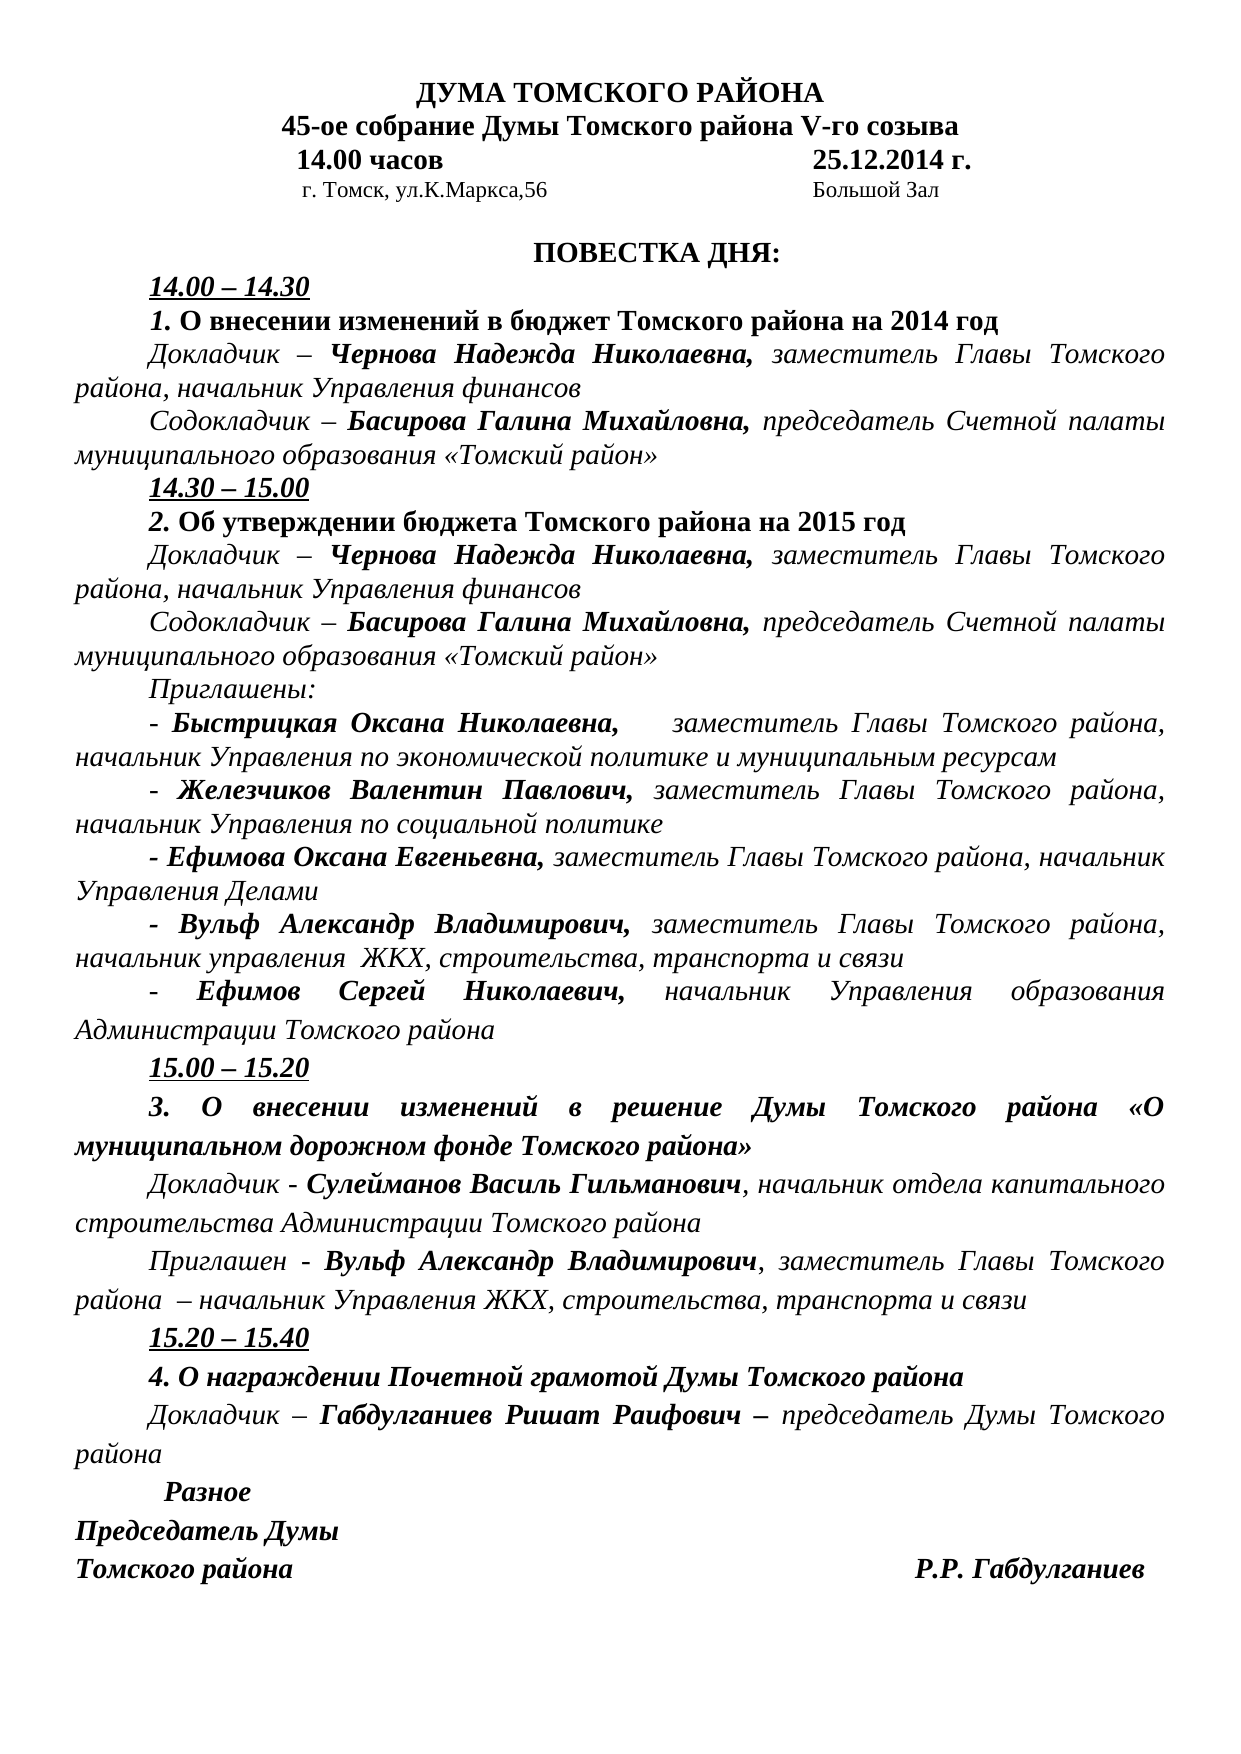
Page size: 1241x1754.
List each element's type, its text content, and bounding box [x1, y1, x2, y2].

text - Вульф Александр Владимирович, заместитель Главы Томского района, начальник управления ЖКХ, строительства, транспорта и связи [75, 906, 1165, 973]
text Докладчик – Чернова Надежда Николаевна, заместитель Главы Томского района, начальник Управления финансов [75, 537, 1165, 604]
list Председатель Думы [75, 1513, 1165, 1547]
text 14.30 – 15.00 [75, 470, 1165, 504]
text Содокладчик – Басирова Галина Михайловна, председатель Счетной палаты муниципального образования «Томский район» [75, 403, 1165, 470]
list 14.00 – 14.30 [149, 269, 1165, 303]
text 2. Об утверждении бюджета Томского района на 2015 год [75, 504, 1165, 537]
list Разное [75, 1474, 1165, 1508]
list Томского района Р.Р. Габдулганиев [75, 1552, 1165, 1585]
text 45-ое собрание Думы Томского района V-го созыва [75, 108, 1165, 142]
text - Железчиков Валентин Павлович, заместитель Главы Томского района, начальник Управления по социальной политике [75, 772, 1165, 839]
text ДУМА ТОМСКОГО РАЙОНА [75, 75, 1165, 108]
text ПОВЕСТКА ДНЯ: [75, 236, 1165, 269]
text г. Томск, ул.К.Маркса,56 Большой Зал [75, 176, 1165, 202]
text 14.00 часов 25.12.2014 г. [75, 142, 1165, 176]
text - Быстрицкая Оксана Николаевна, заместитель Главы Томского района, начальник Управления по экономической политике и муниципальным ресурсам [75, 705, 1165, 772]
list - Ефимов Сергей Николаевич, начальник Управления образования Администрации Томского района [75, 973, 1165, 1046]
list Докладчик - Сулейманов Василь Гильманович, начальник отдела капитального строительства Администрации Томского района [75, 1166, 1165, 1238]
list 3. О внесении изменений в решение Думы Томского района «О муниципальном дорожном фонде Томского района» [75, 1089, 1165, 1161]
list 4. О награждении Почетной грамотой Думы Томского района [75, 1359, 1165, 1392]
text Содокладчик – Басирова Галина Михайловна, председатель Счетной палаты муниципального образования «Томский район» [75, 604, 1165, 672]
list Приглашен - Вульф Александр Владимирович, заместитель Главы Томского района – начальник Управления ЖКХ, строительства, транспорта и связи [75, 1243, 1165, 1315]
list 15.00 – 15.20 [75, 1051, 1165, 1084]
text - Ефимова Оксана Евгеньевна, заместитель Главы Томского района, начальник Управления Делами [75, 839, 1165, 906]
list 15.20 – 15.40 [75, 1320, 1165, 1354]
list Докладчик – Габдулганиев Ришат Раифович – председатель Думы Томского района [75, 1397, 1165, 1469]
text 1. О внесении изменений в бюджет Томского района на 2014 год [75, 303, 1165, 336]
text Приглашены: [75, 672, 1165, 705]
text Докладчик – Чернова Надежда Николаевна, заместитель Главы Томского района, начальник Управления финансов [75, 336, 1165, 403]
